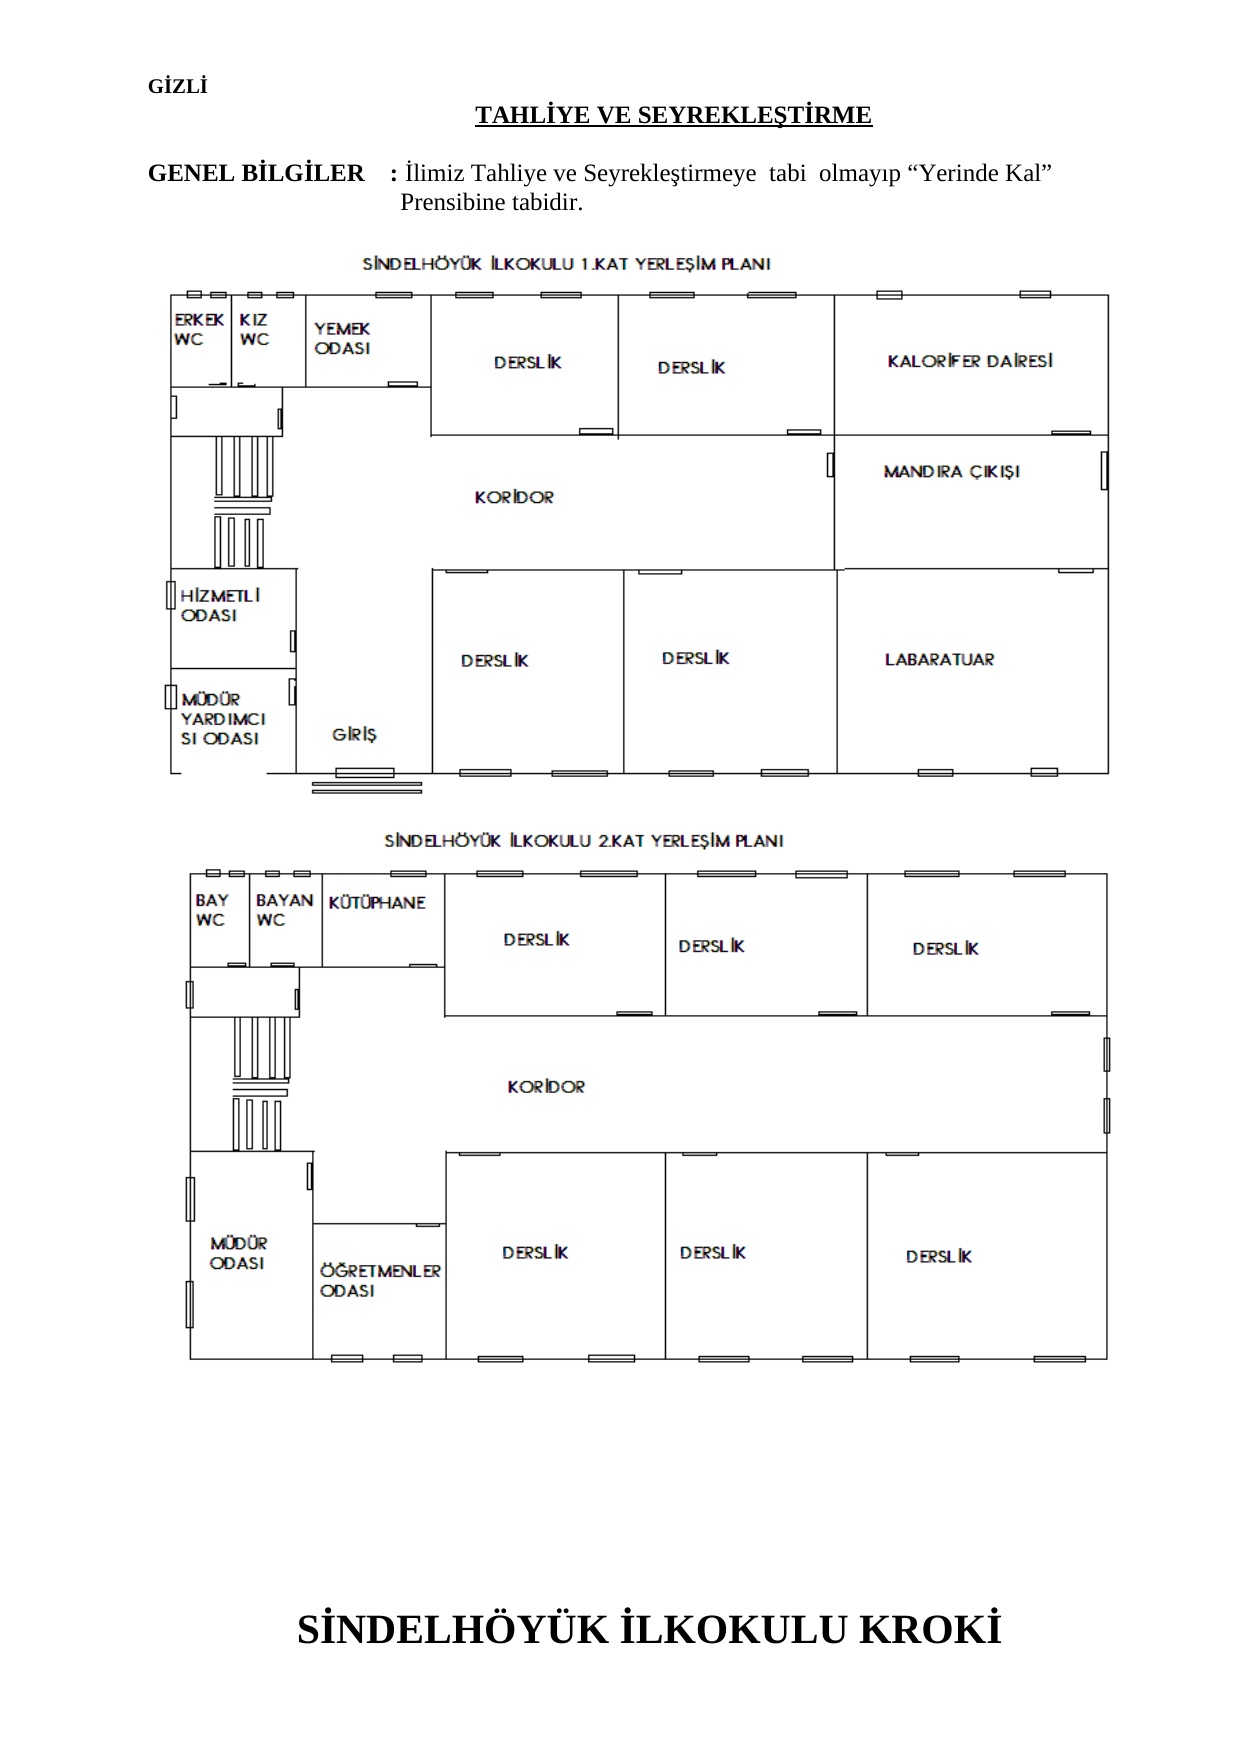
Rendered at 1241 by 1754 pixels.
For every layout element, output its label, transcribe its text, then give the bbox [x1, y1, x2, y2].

text Prensibine tabidir. [148, 187, 1152, 215]
picture [167, 822, 1132, 1385]
text GENEL BİLGİLER : İlimiz Tahliye ve Seyrekleştirmeye tabi olmayıp “Yerinde Kal” [148, 158, 1152, 187]
picture [147, 244, 1134, 799]
text TAHLİYE VE SEYREKLEŞTİRME [148, 100, 1152, 129]
text SİNDELHÖYÜK İLKOKULU KROKİ [148, 1605, 1152, 1653]
